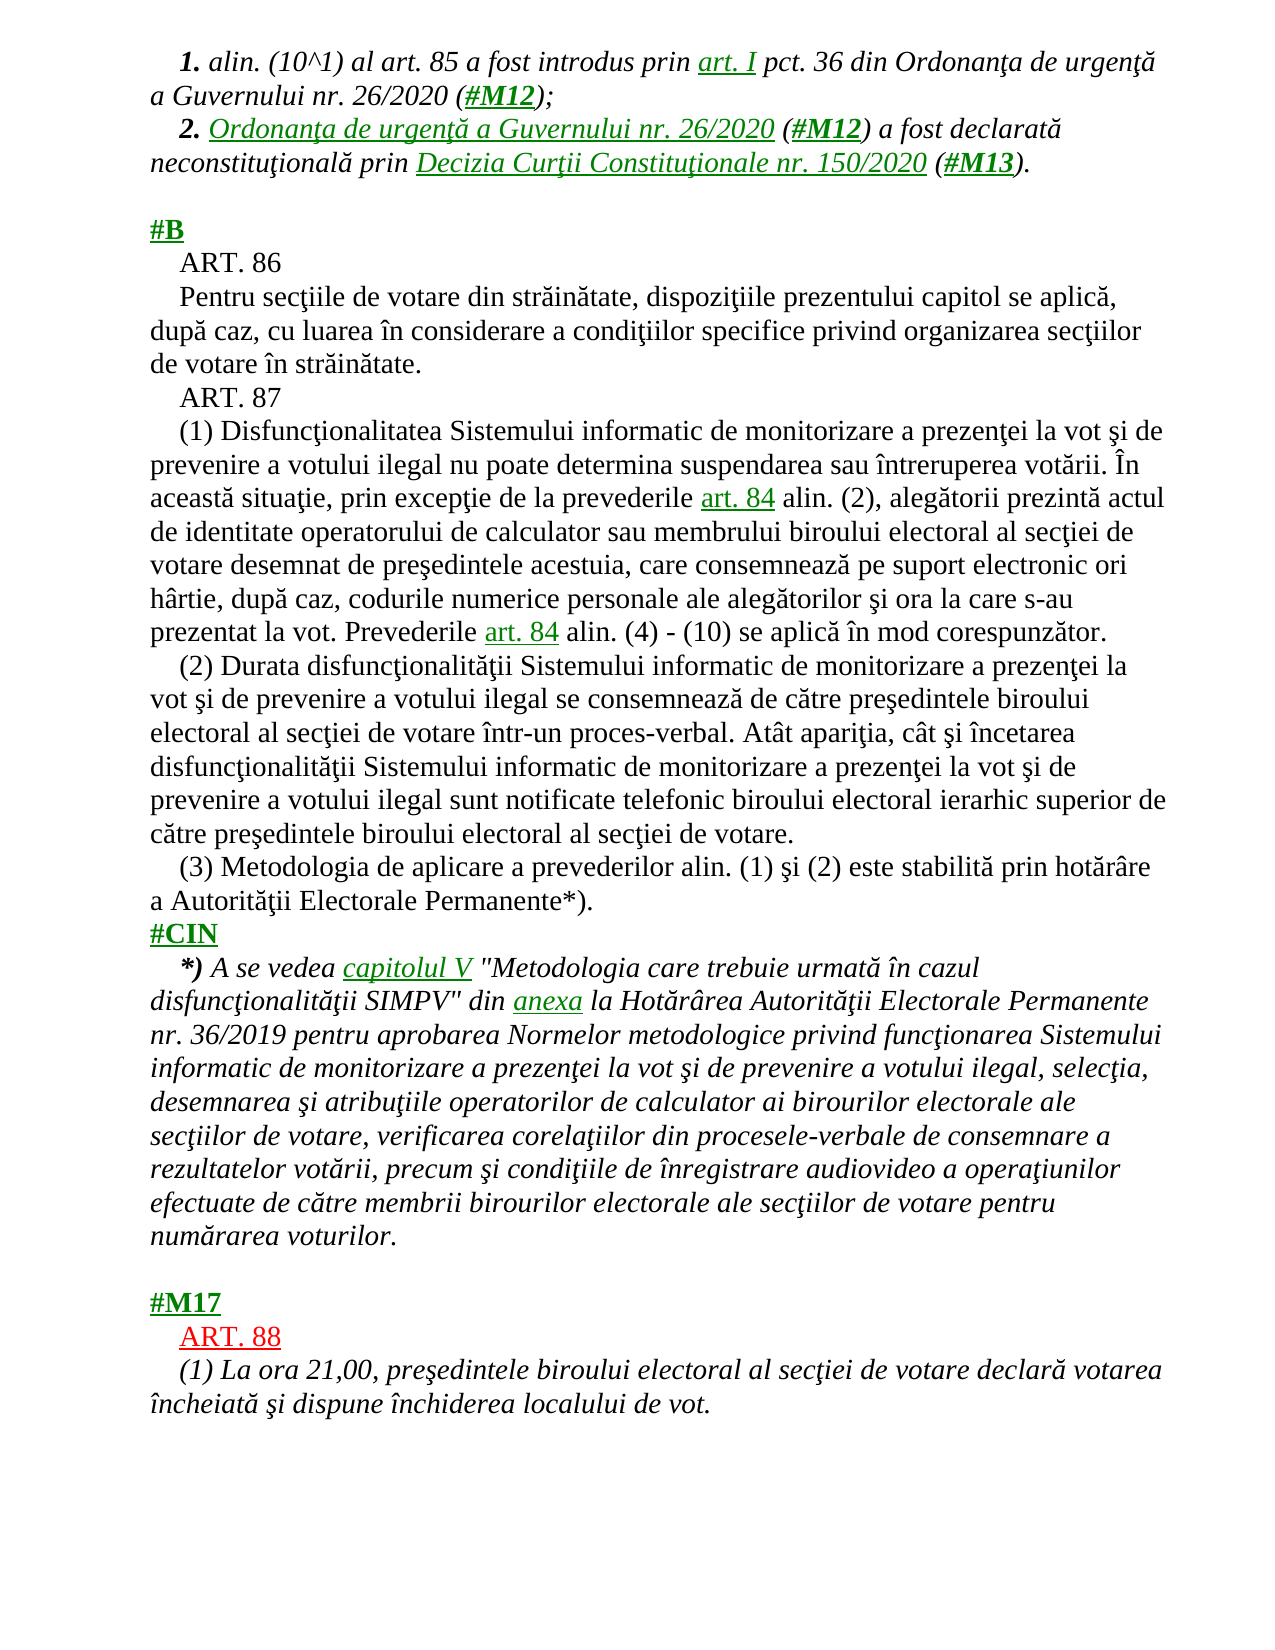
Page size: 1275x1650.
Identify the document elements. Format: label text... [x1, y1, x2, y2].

text (1) La ora 21,00, preşedintele biroului electoral al secţiei de votare declară votarea încheiată şi dispune închiderea localului de vot. [150, 1352, 1167, 1419]
text *) A se vedea capitolul V "Metodologia care trebuie urmată în cazul disfuncţionalităţii SIMPV" din anexa la Hotărârea Autorităţii Electorale Permanente nr. 36/2019 pentru aprobarea Normelor metodologice privind funcţionarea Sistemului informatic de monitorizare a prezenţei la vot şi de prevenire a votului ilegal, selecţia, desemnarea şi atribuţiile operatorilor de calculator ai birourilor electorale ale secţiilor de votare, verificarea corelaţiilor din procesele-verbale de consemnare a rezultatelor votării, precum şi condiţiile de înregistrare audiovideo a operaţiunilor efectuate de către membrii birourilor electorale ale secţiilor de votare pentru numărarea voturilor. [150, 950, 1167, 1252]
text #M17 [150, 1285, 1167, 1319]
text ART. 87 [150, 380, 1167, 413]
text (2) Durata disfuncţionalităţii Sistemului informatic de monitorizare a prezenţei la vot şi de prevenire a votului ilegal se consemnează de către preşedintele biroului electoral al secţiei de votare într-un proces-verbal. Atât apariţia, cât şi încetarea disfuncţionalităţii Sistemului informatic de monitorizare a prezenţei la vot şi de prevenire a votului ilegal sunt notificate telefonic biroului electoral ierarhic superior de către preşedintele biroului electoral al secţiei de votare. [150, 648, 1167, 849]
text 1. alin. (10^1) al art. 85 a fost introdus prin art. I pct. 36 din Ordonanţa de urgenţă a Guvernului nr. 26/2020 (#M12); [150, 44, 1167, 111]
text 2. Ordonanţa de urgenţă a Guvernului nr. 26/2020 (#M12) a fost declarată neconstituţională prin Decizia Curţii Constituţionale nr. 150/2020 (#M13). [150, 111, 1167, 178]
text ART. 88 [150, 1319, 1167, 1352]
text (3) Metodologia de aplicare a prevederilor alin. (1) şi (2) este stabilită prin hotărâre a Autorităţii Electorale Permanente*). [150, 849, 1167, 916]
text #B [150, 212, 1167, 246]
text (1) Disfuncţionalitatea Sistemului informatic de monitorizare a prezenţei la vot şi de prevenire a votului ilegal nu poate determina suspendarea sau întreruperea votării. În această situaţie, prin excepţie de la prevederile art. 84 alin. (2), alegătorii prezintă actul de identitate operatorului de calculator sau membrului biroului electoral al secţiei de votare desemnat de preşedintele acestuia, care consemnează pe suport electronic ori hârtie, după caz, codurile numerice personale ale alegătorilor şi ora la care s-au prezentat la vot. Prevederile art. 84 alin. (4) - (10) se aplică în mod corespunzător. [150, 413, 1167, 648]
text ART. 86 [150, 246, 1167, 279]
text #CIN [150, 916, 1167, 950]
text Pentru secţiile de votare din străinătate, dispoziţiile prezentului capitol se aplică, după caz, cu luarea în considerare a condiţiilor specifice privind organizarea secţiilor de votare în străinătate. [150, 279, 1167, 380]
